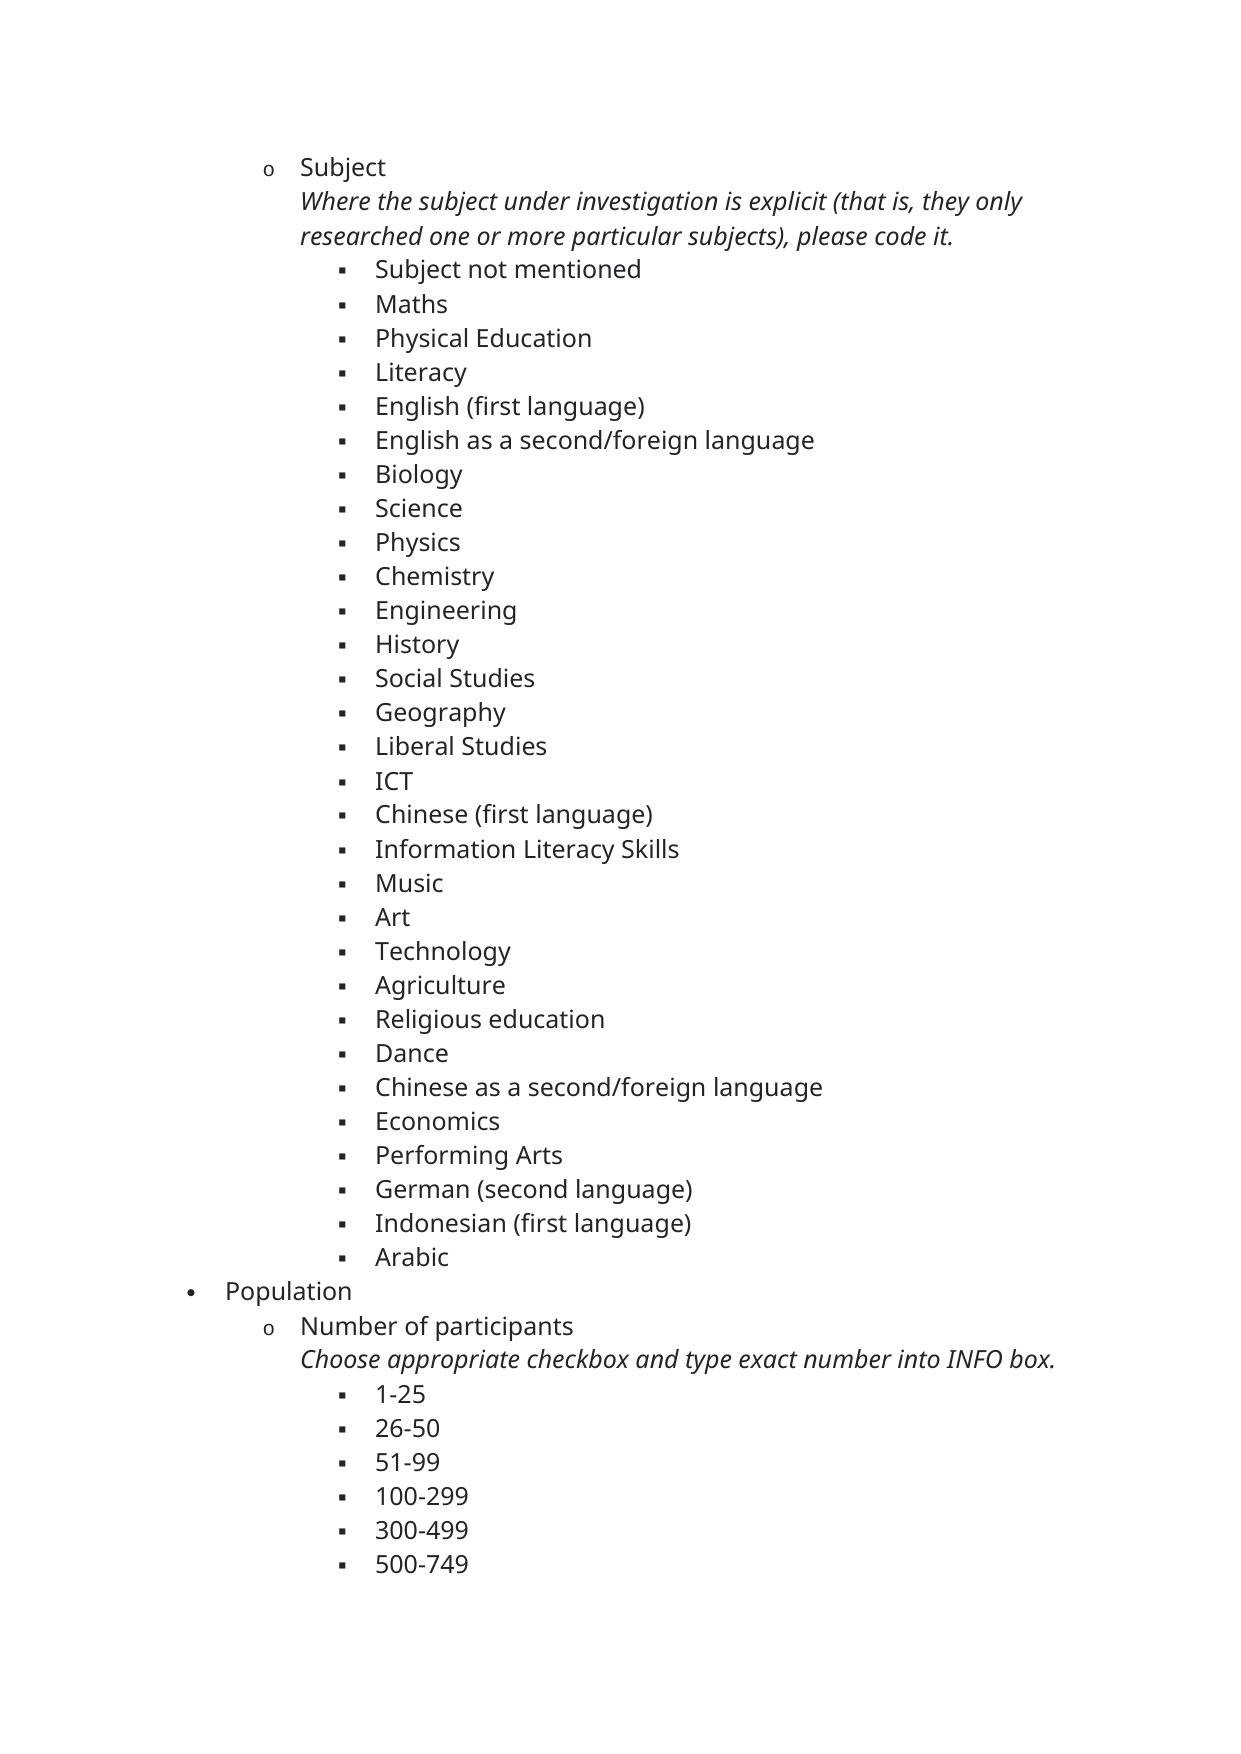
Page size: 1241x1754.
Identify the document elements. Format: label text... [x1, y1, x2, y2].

list Subject Where the subject under investigation is explicit (that is, they only researched one or more particular subjects), please code it. [262, 150, 1090, 252]
list 1-25 [337, 1376, 1090, 1410]
list 500-749 [337, 1547, 1090, 1581]
list Music [337, 865, 1090, 899]
list 100-299 [337, 1478, 1090, 1512]
list Population [187, 1274, 1090, 1308]
list Geography [337, 695, 1090, 729]
list Art [337, 899, 1090, 933]
list Economics [337, 1104, 1090, 1138]
list Arabic [337, 1240, 1090, 1274]
list Information Literacy Skills [337, 831, 1090, 865]
list ICT [337, 763, 1090, 797]
list Biology [337, 457, 1090, 491]
list Subject not mentioned [337, 252, 1090, 286]
list Technology [337, 933, 1090, 967]
list Physics [337, 525, 1090, 559]
list 300-499 [337, 1512, 1090, 1547]
list Indonesian (first language) [337, 1206, 1090, 1240]
list Social Studies [337, 661, 1090, 695]
list Liberal Studies [337, 729, 1090, 763]
list Agriculture [337, 967, 1090, 1002]
list Science [337, 491, 1090, 525]
list Chinese as a second/foreign language [337, 1070, 1090, 1104]
list English as a second/foreign language [337, 422, 1090, 457]
list Literacy [337, 354, 1090, 388]
list Physical Education [337, 320, 1090, 354]
list Number of participants Choose appropriate checkbox and type exact number into INFO box. [262, 1308, 1090, 1376]
list Engineering [337, 593, 1090, 627]
list History [337, 627, 1090, 661]
list 26-50 [337, 1410, 1090, 1444]
list Performing Arts [337, 1138, 1090, 1172]
list Dance [337, 1036, 1090, 1070]
list Maths [337, 286, 1090, 320]
list 51-99 [337, 1444, 1090, 1478]
list German (second language) [337, 1172, 1090, 1206]
list Chinese (first language) [337, 797, 1090, 831]
list Religious education [337, 1002, 1090, 1036]
list English (first language) [337, 388, 1090, 422]
list Chemistry [337, 559, 1090, 593]
